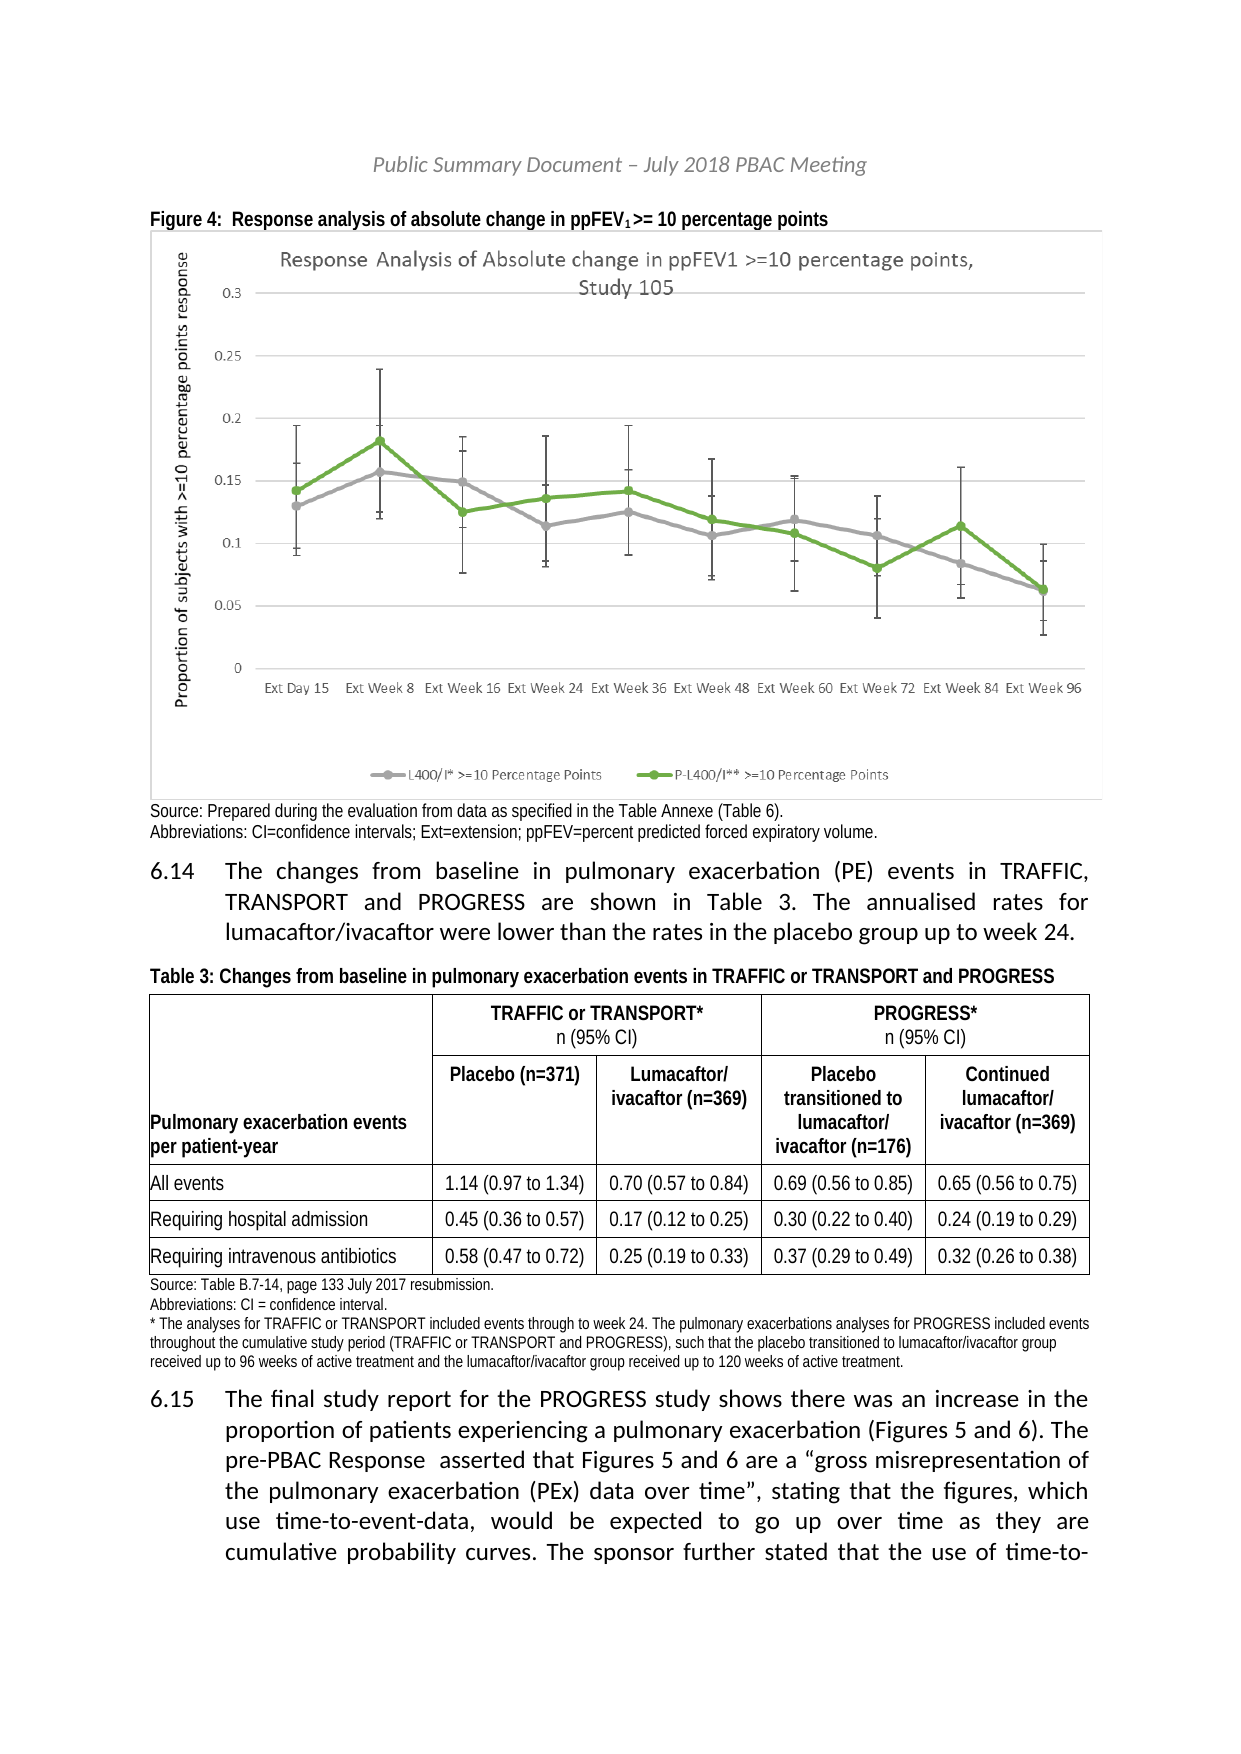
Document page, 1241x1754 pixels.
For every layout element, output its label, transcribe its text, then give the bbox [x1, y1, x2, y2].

table_cell Requiring hospital admission [150, 1201, 432, 1237]
table_cell Continued lumacaftor/ ivacaftor (n=369) [926, 1056, 1089, 1163]
text Abbreviations: CI=confidence intervals; Ext=extension; ppFEV=percent predicted forced expiratory volume. [150, 821, 1090, 843]
table_cell 0.69 (0.56 to 0.85) [762, 1165, 925, 1200]
table_cell 0.37 (0.29 to 0.49) [762, 1238, 925, 1274]
table_cell 0.30 (0.22 to 0.40) [762, 1201, 925, 1237]
table_cell 0.65 (0.56 to 0.75) [926, 1165, 1089, 1200]
text Source: Prepared during the evaluation from data as specified in the Table Annexe (Table 6). [150, 800, 1090, 821]
picture [150, 230, 1103, 800]
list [150, 1383, 1090, 1567]
table_cell Placebo transitioned to lumacaftor/ ivacaftor (n=176) [762, 1056, 925, 1163]
table_cell Requiring intravenous antibiotics [150, 1238, 432, 1274]
text * The analyses for TRAFFIC or TRANSPORT included events through to week 24. The pulmonary exacerbations analyses for PROGRESS included events throughout the cumulative study period (TRAFFIC or TRANSPORT and PROGRESS), such that the placebo transitioned to lumacaftor/ivacaftor group received up to 96 weeks of active treatment and the lumacaftor/ivacaftor group received up to 120 weeks of active treatment. [150, 1313, 1090, 1371]
subtitle Table 3: Changes from baseline in pulmonary exacerbation events in TRAFFIC or TRANSPORT and PROGRESS [150, 964, 1090, 988]
table_cell 0.58 (0.47 to 0.72) [433, 1238, 596, 1274]
table_cell 0.70 (0.57 to 0.84) [597, 1165, 761, 1200]
list The changes from baseline in pulmonary exacerbation (PE) events in TRAFFIC, TRANSPORT and PROGRESS are shown in Table 3. The annualised rates for lumacaftor/ivacaftor were lower than the rates in the placebo group up to week 24. [150, 855, 1090, 947]
text Source: Table B.7-14, page 133 July 2017 resubmission. [150, 1275, 1090, 1294]
table_cell 0.32 (0.26 to 0.38) [926, 1238, 1089, 1274]
text Figure 4: Response analysis of absolute change in ppFEV1 >= 10 percentage points [150, 207, 1090, 230]
table_cell 0.17 (0.12 to 0.25) [597, 1201, 761, 1237]
table_header TRAFFIC or TRANSPORT* n (95% CI) [433, 995, 761, 1055]
table_cell Lumacaftor/ ivacaftor (n=369) [597, 1056, 761, 1163]
table_cell 0.24 (0.19 to 0.29) [926, 1201, 1089, 1237]
table_cell 1.14 (0.97 to 1.34) [433, 1165, 596, 1200]
table_cell 0.25 (0.19 to 0.33) [597, 1238, 761, 1274]
text Abbreviations: CI = confidence interval. [150, 1294, 1090, 1313]
table_cell 0.45 (0.36 to 0.57) [433, 1201, 596, 1237]
table_cell Placebo (n=371) [433, 1056, 596, 1163]
table_cell All events [150, 1165, 432, 1200]
table_header Pulmonary exacerbation events per patient-year [150, 995, 432, 1163]
table_header PROGRESS* n (95% CI) [762, 995, 1089, 1055]
